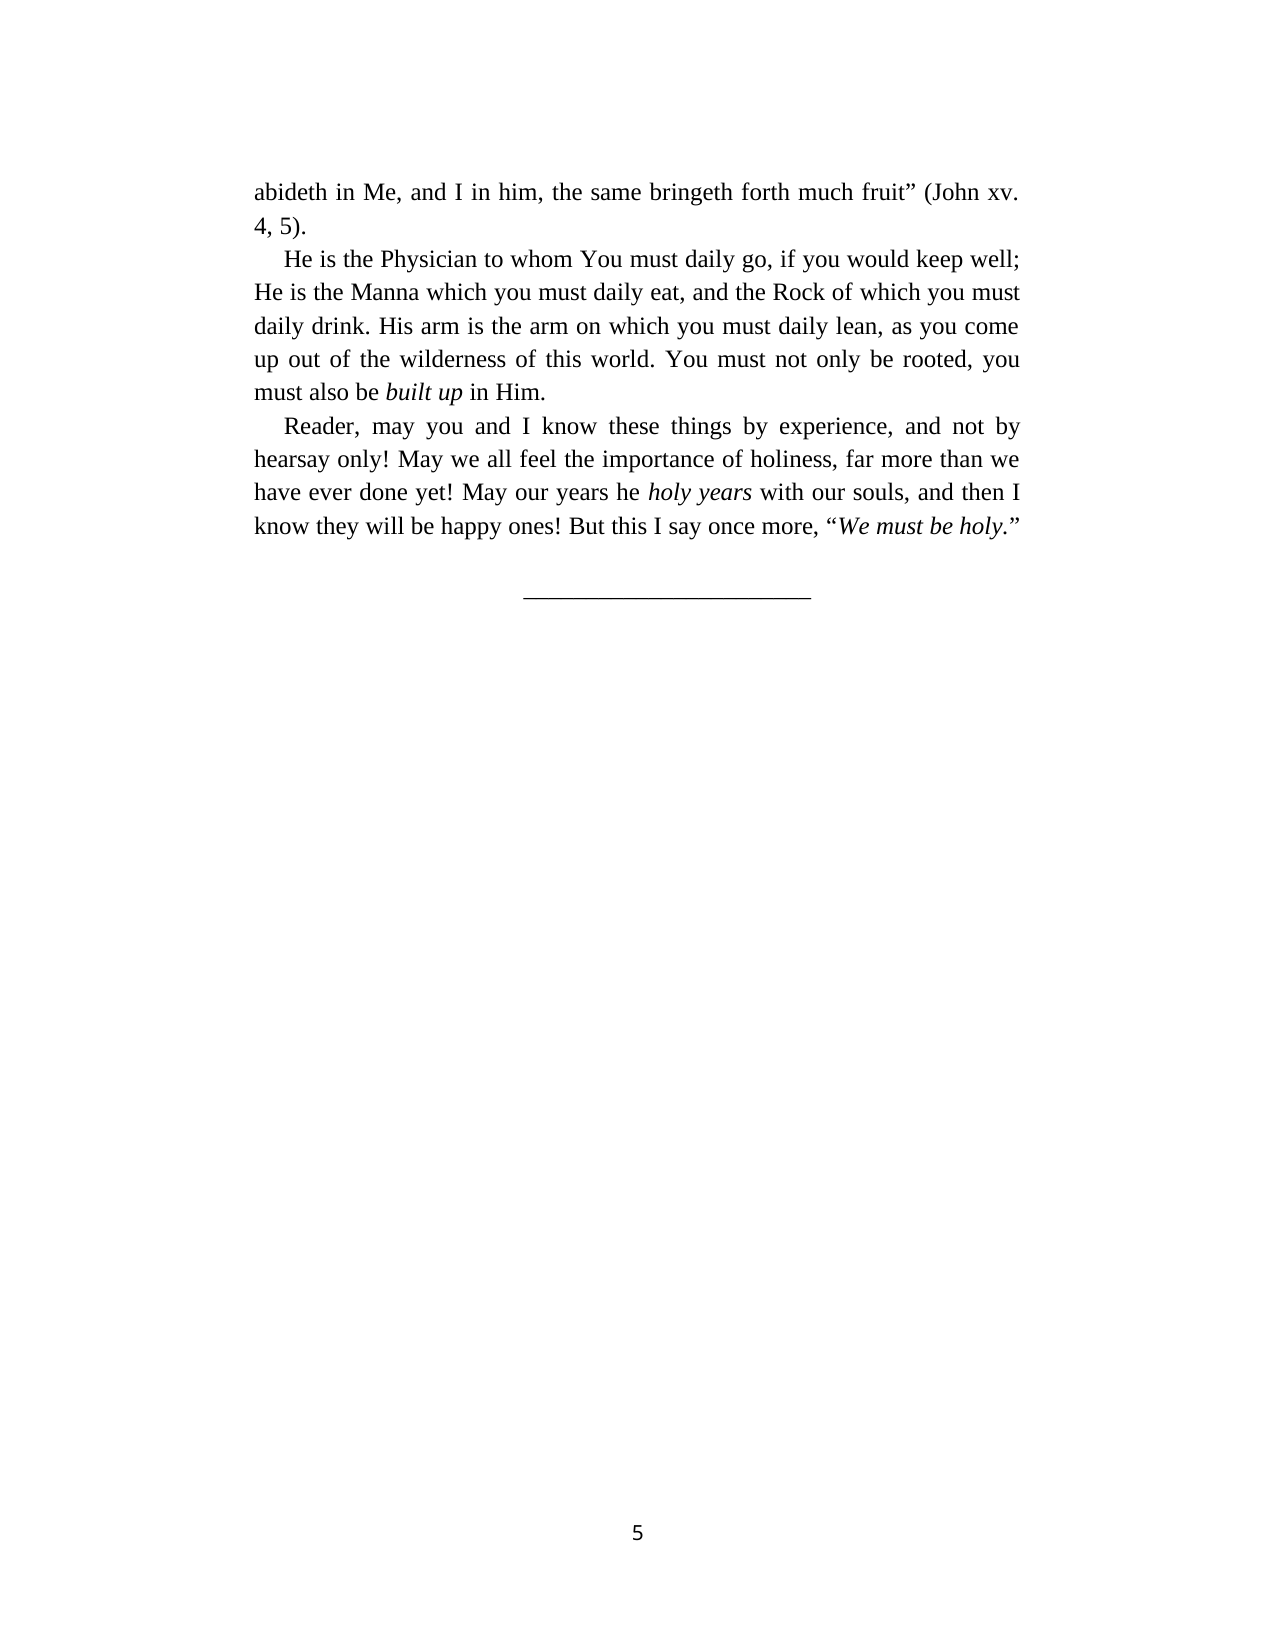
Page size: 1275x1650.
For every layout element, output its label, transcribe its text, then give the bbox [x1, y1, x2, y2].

text He is the Physician to whom You must daily go, if you would keep well; He is the Manna which you must daily eat, and the Rock of which you must daily drink. His arm is the arm on which you must daily lean, as you come up out of the wilderness of this world. You must not only be rooted, you must also be built up in Him. [254, 244, 1021, 406]
text _______________________ [313, 573, 1021, 602]
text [254, 177, 1021, 239]
text Reader, may you and I know these things by experience, and not by hearsay only! May we all feel the importance of holiness, far more than we have ever done yet! May our years he holy years with our souls, and then I know they will be happy ones! But this I say once more, “We must be holy.” [254, 411, 1021, 539]
